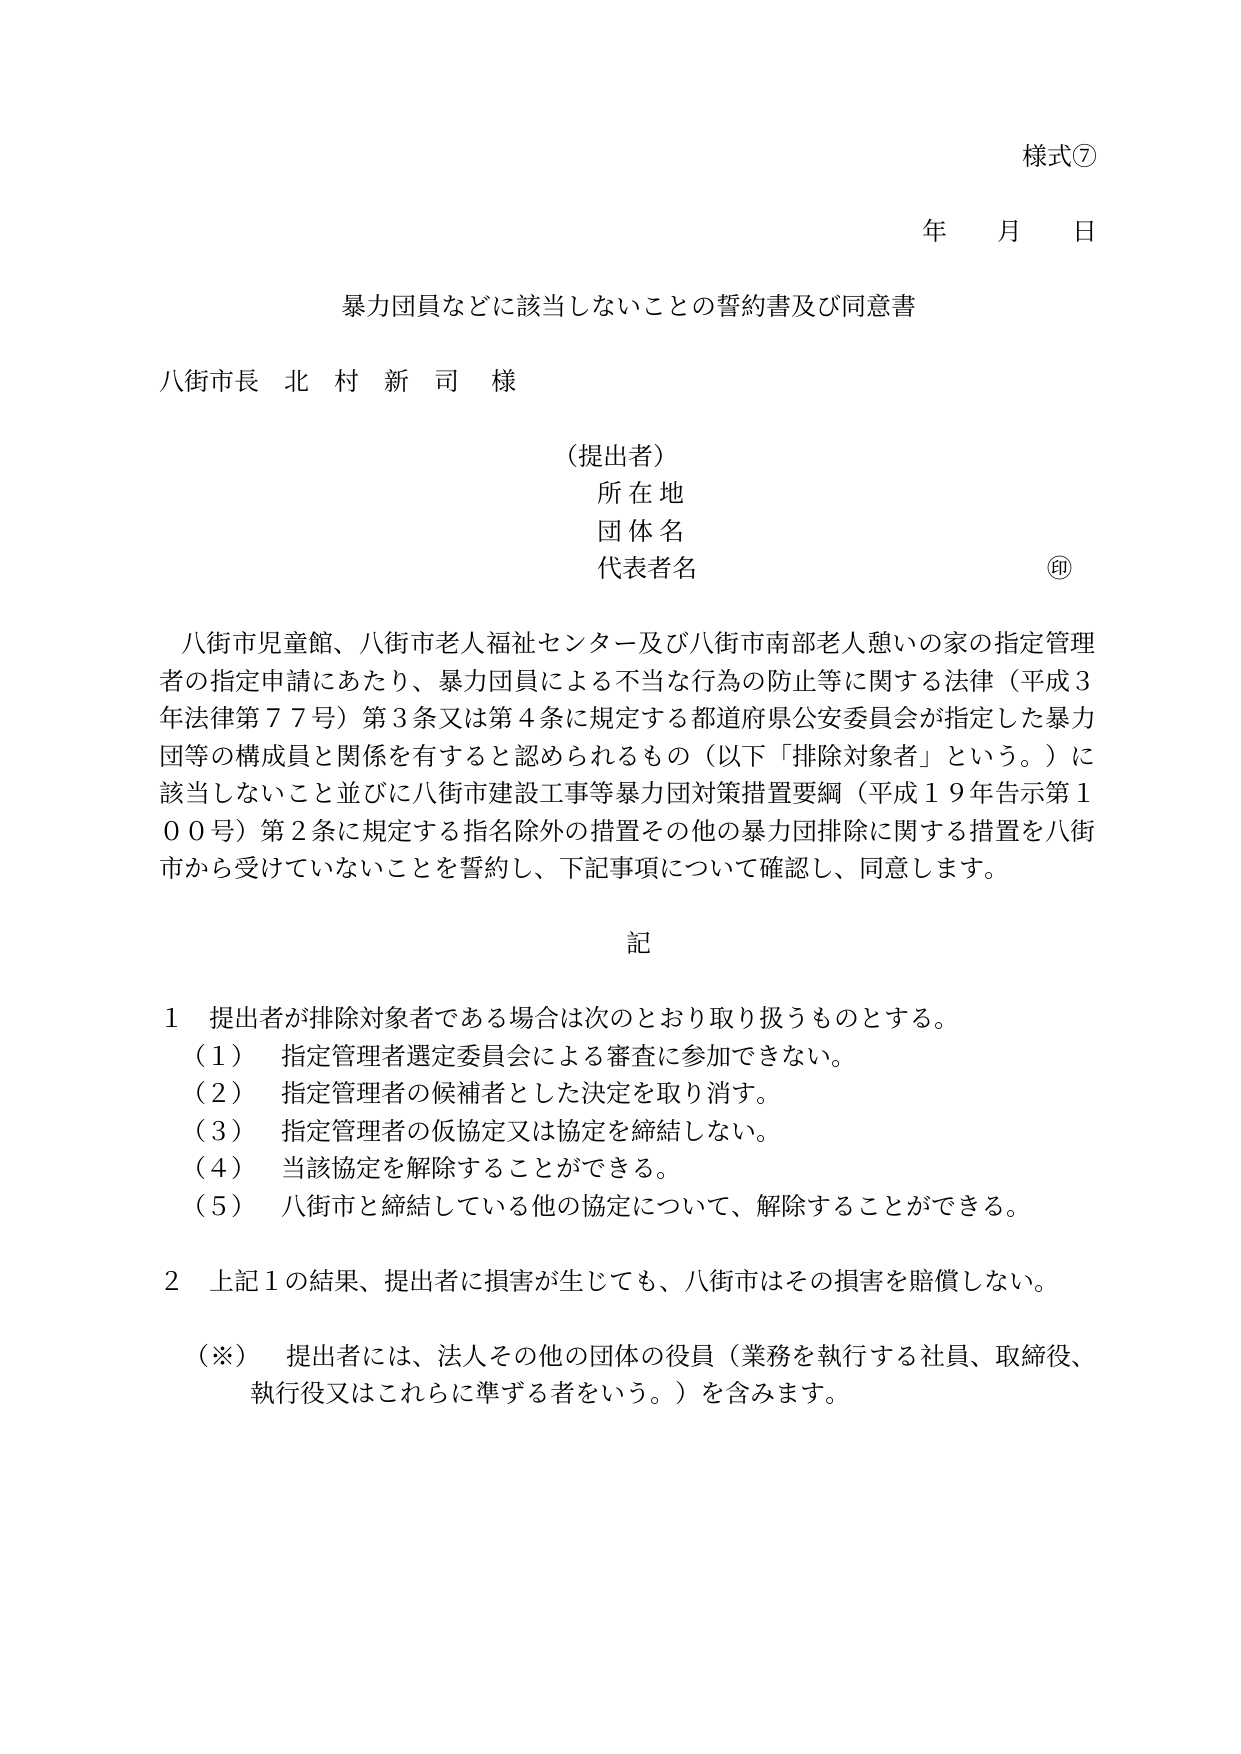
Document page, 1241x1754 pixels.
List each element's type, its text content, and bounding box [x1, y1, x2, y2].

text （３） 指定管理者の仮協定又は協定を締結しない。 [159, 1111, 1097, 1148]
text （提出者） [159, 436, 1097, 473]
text １ 提出者が排除対象者である場合は次のとおり取り扱うものとする。 [159, 998, 1097, 1036]
text （４） 当該協定を解除することができる。 [159, 1148, 1097, 1186]
text 八街市長 北 村 新 司 様 [159, 361, 1097, 398]
text 年 月 日 [159, 211, 1097, 248]
text 団 体 名 [159, 511, 1097, 548]
text 所 在 地 [159, 473, 1097, 511]
text 暴力団員などに該当しないことの誓約書及び同意書 [159, 286, 1097, 323]
text （１） 指定管理者選定委員会による審査に参加できない。 [159, 1036, 1097, 1073]
text 代表者名 ㊞ [159, 548, 1097, 586]
text 記 [159, 923, 1097, 961]
text 様式⑦ [159, 136, 1097, 173]
text 八街市児童館、八街市老人福祉センター及び八街市南部老人憩いの家の指定管理者の指定申請にあたり、暴力団員による不当な行為の防止等に関する法律（平成３年法律第７７号）第３条又は第４条に規定する都道府県公安委員会が指定した暴力団等の構成員と関係を有すると認められるもの（以下「排除対象者」という。）に該当しないこと並びに八街市建設工事等暴力団対策措置要綱（平成１９年告示第１００号）第２条に規定する指名除外の措置その他の暴力団排除に関する措置を八街市から受けていないことを誓約し、下記事項について確認し、同意します。 [159, 623, 1097, 886]
text （２） 指定管理者の候補者とした決定を取り消す。 [159, 1073, 1097, 1111]
text ２ 上記１の結果、提出者に損害が生じても、八街市はその損害を賠償しない。 [156, 1261, 1097, 1298]
text （５） 八街市と締結している他の協定について、解除することができる。 [159, 1186, 1097, 1223]
text （※） 提出者には、法人その他の団体の役員（業務を執行する社員、取締役、執行役又はこれらに準ずる者をいう。）を含みます。 [184, 1336, 1097, 1411]
